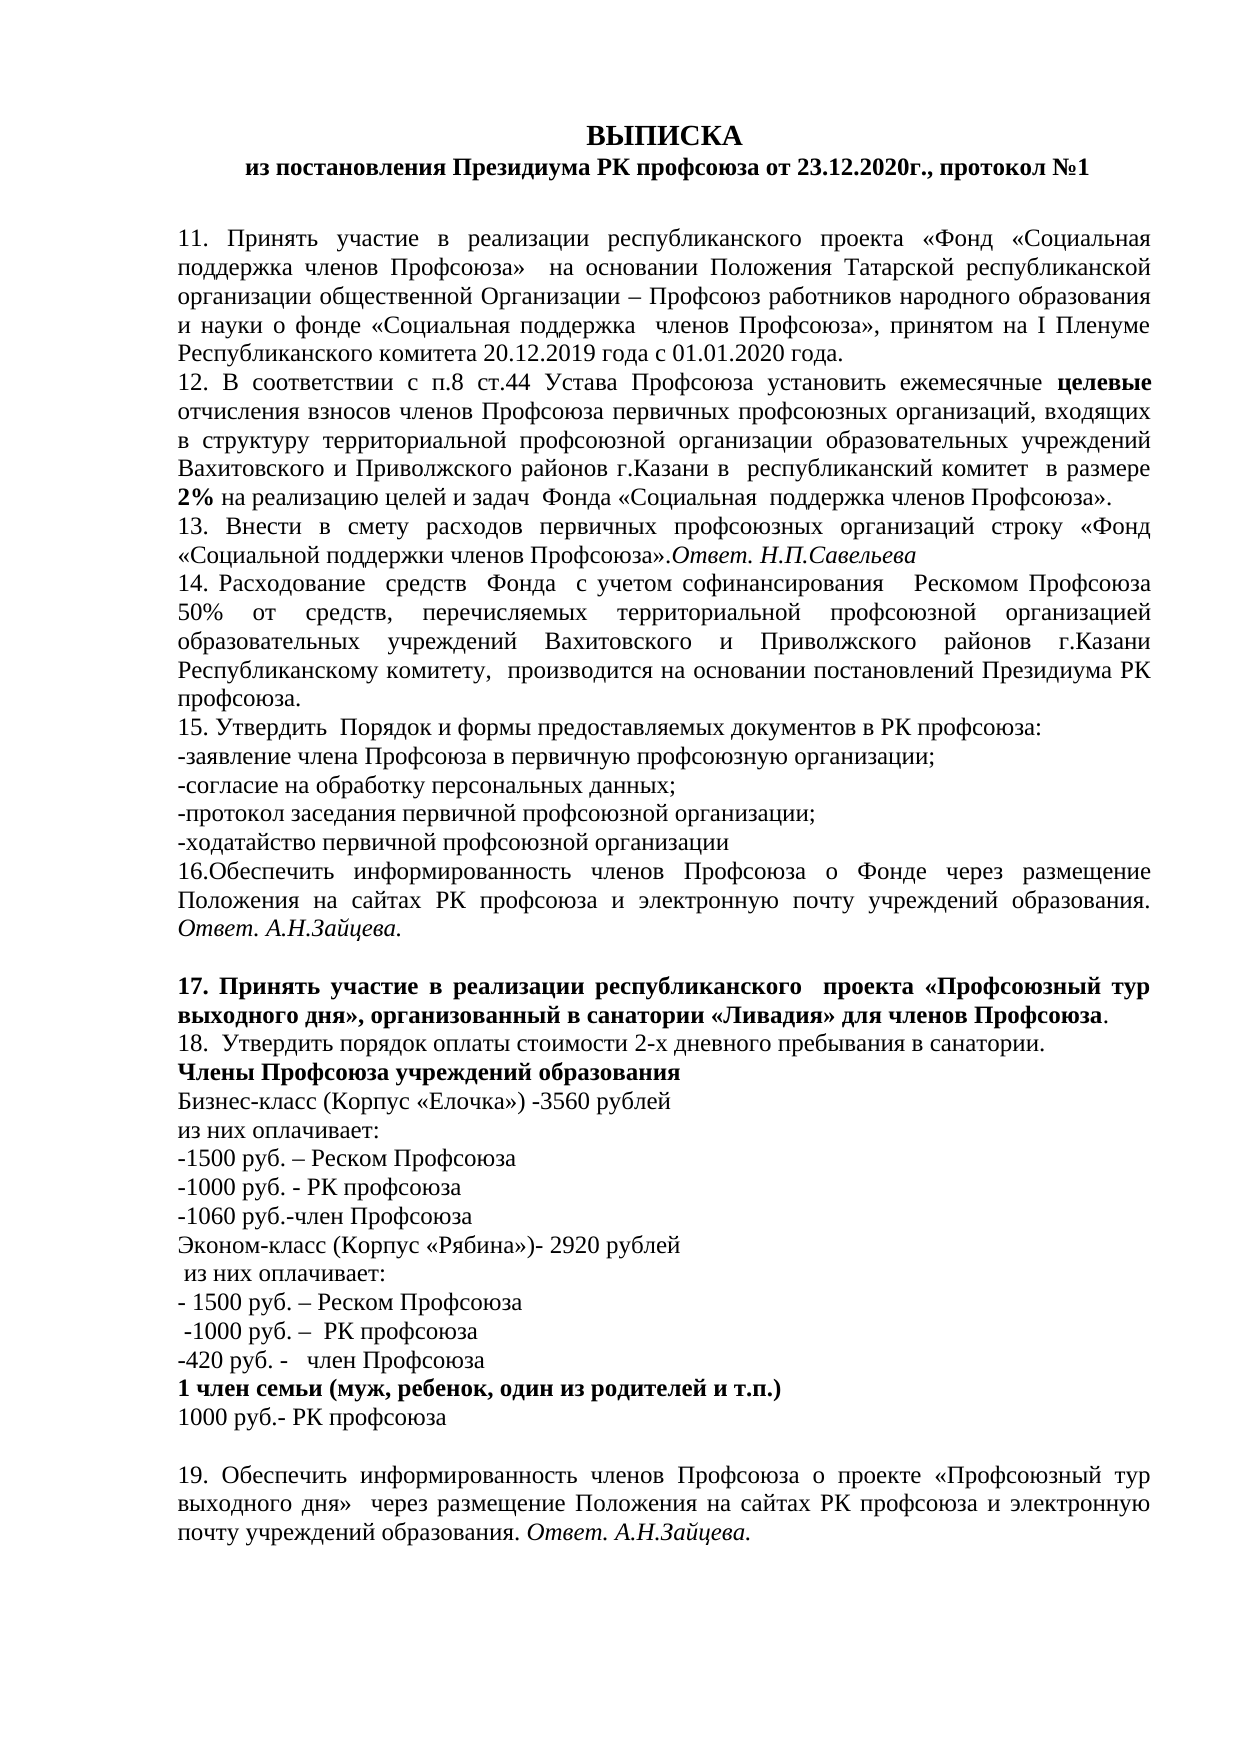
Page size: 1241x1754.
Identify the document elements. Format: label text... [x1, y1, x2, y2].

text -протокол заседания первичной профсоюзной организации; [177, 798, 1152, 827]
text 1 член семьи (муж, ребенок, один из родителей и т.п.) [177, 1373, 1152, 1402]
text ВЫПИСКА [177, 118, 1152, 152]
text 11. Принять участие в реализации республиканского проекта «Фонд «Социальная поддержка членов Профсоюза» на основании Положения Татарской республиканской организации общественной Организации – Профсоюз работников народного образования и науки о фонде «Социальная поддержка членов Профсоюза», принятом на I Пленуме Республиканского комитета 20.12.2019 года с 01.01.2020 года. [177, 223, 1152, 367]
text Члены Профсоюза учреждений образования [177, 1057, 1152, 1086]
text Бизнес-класс (Корпус «Елочка») -3560 рублей [177, 1086, 1152, 1115]
text 13. Внести в смету расходов первичных профсоюзных организаций строку «Фонд «Социальной поддержки членов Профсоюза».Ответ. Н.П.Савельева [177, 511, 1152, 568]
text Эконом-класс (Корпус «Рябина»)- 2920 рублей [177, 1230, 1152, 1258]
text 19. Обеспечить информированность членов Профсоюза о проекте «Профсоюзный тур выходного дня» через размещение Положения на сайтах РК профсоюза и электронную почту учреждений образования. Ответ. А.Н.Зайцева. [177, 1460, 1152, 1546]
text -1000 руб. - РК профсоюза [177, 1172, 1152, 1201]
text -ходатайство первичной профсоюзной организации [177, 827, 1152, 856]
text 18. Утвердить порядок оплаты стоимости 2-х дневного пребывания в санатории. [177, 1028, 1152, 1057]
text 12. В соответствии с п.8 ст.44 Устава Профсоюза установить ежемесячные целевые отчисления взносов членов Профсоюза первичных профсоюзных организаций, входящих в структуру территориальной профсоюзной организации образовательных учреждений Вахитовского и Приволжского районов г.Казани в республиканский комитет в размере 2% на реализацию целей и задач Фонда «Социальная поддержка членов Профсоюза». [177, 367, 1152, 511]
text 14. Расходование средств Фонда с учетом софинансирования Рескомом Профсоюза 50% от средств, перечисляемых территориальной профсоюзной организацией образовательных учреждений Вахитовского и Приволжского районов г.Казани Республиканскому комитету, производится на основании постановлений Президиума РК профсоюза. [177, 568, 1152, 712]
text из них оплачивает: [177, 1115, 1152, 1143]
text -1000 руб. – РК профсоюза [177, 1316, 1152, 1345]
text 15. Утвердить Порядок и формы предоставляемых документов в РК профсоюза: [177, 712, 1152, 741]
text -1060 руб.-член Профсоюза [177, 1201, 1152, 1230]
text из них оплачивает: [177, 1258, 1152, 1287]
text - 1500 руб. – Реском Профсоюза [177, 1287, 1152, 1316]
text -согласие на обработку персональных данных; [177, 770, 1152, 798]
text -420 руб. - член Профсоюза [177, 1345, 1152, 1373]
text 1000 руб.- РК профсоюза [177, 1402, 1152, 1431]
text -заявление члена Профсоюза в первичную профсоюзную организации; [177, 741, 1152, 770]
text 16.Обеспечить информированность членов Профсоюза о Фонде через размещение Положения на сайтах РК профсоюза и электронную почту учреждений образования. Ответ. А.Н.Зайцева. [177, 856, 1152, 942]
text из постановления Президиума РК профсоюза от 23.12.2020г., протокол №1 [177, 152, 1152, 180]
text -1500 руб. – Реском Профсоюза [177, 1143, 1152, 1172]
text 17. Принять участие в реализации республиканского проекта «Профсоюзный тур выходного дня», организованный в санатории «Ливадия» для членов Профсоюза. [177, 971, 1152, 1028]
